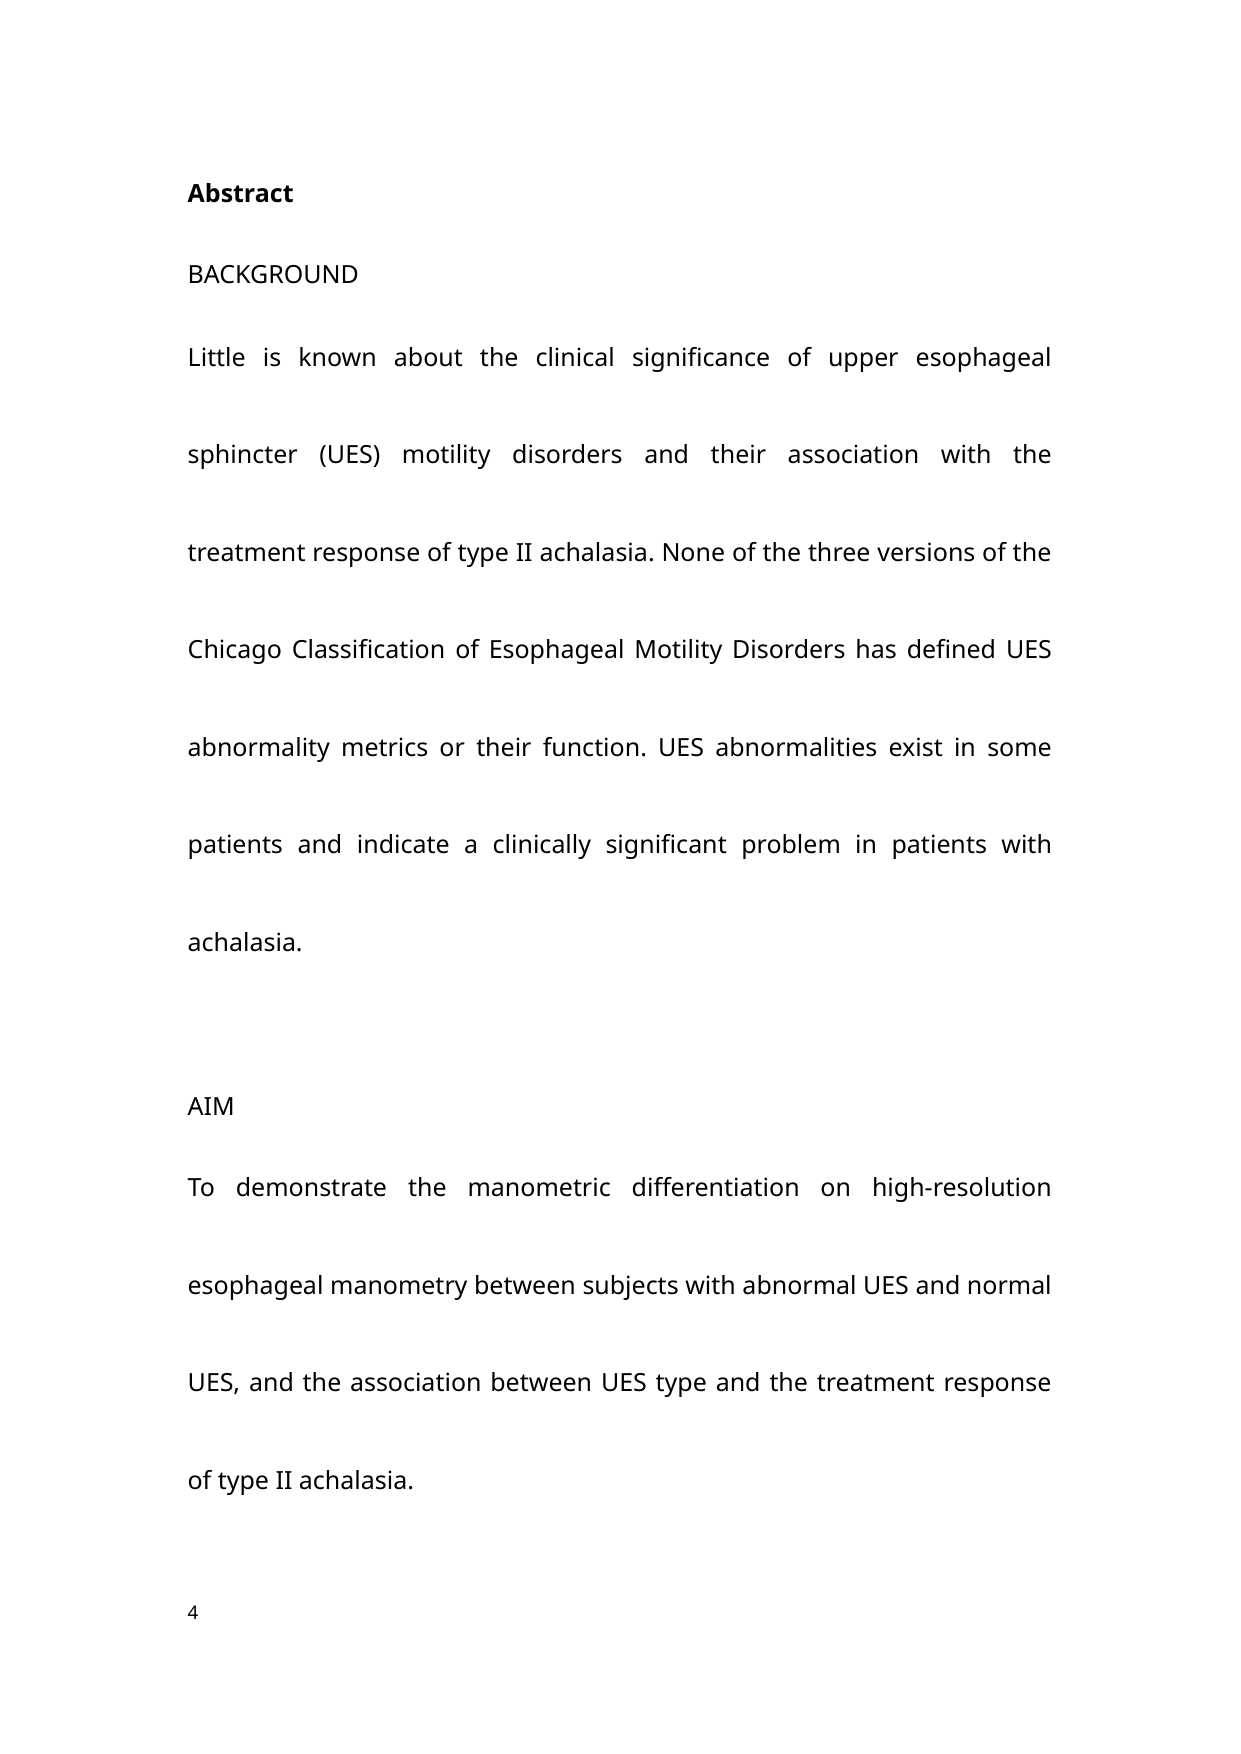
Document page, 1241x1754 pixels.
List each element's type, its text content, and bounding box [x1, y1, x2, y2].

text Abstract [187, 160, 1053, 225]
text Little is known about the clinical significance of upper esophageal sphincter (UES) motility disorders and their association with the treatment response of type II achalasia. None of the three versions of the Chicago Classification of Esophageal Motility Disorders has defined UES abnormality metrics or their function. UES abnormalities exist in some patients and indicate a clinically significant problem in patients with achalasia. [187, 324, 1053, 974]
text AIM [187, 1073, 1053, 1138]
text BACKGROUND [187, 242, 1053, 307]
text To demonstrate the manometric differentiation on high-resolution esophageal manometry between subjects with abnormal UES and normal UES, and the association between UES type and the treatment response of type II achalasia. [187, 1155, 1053, 1512]
